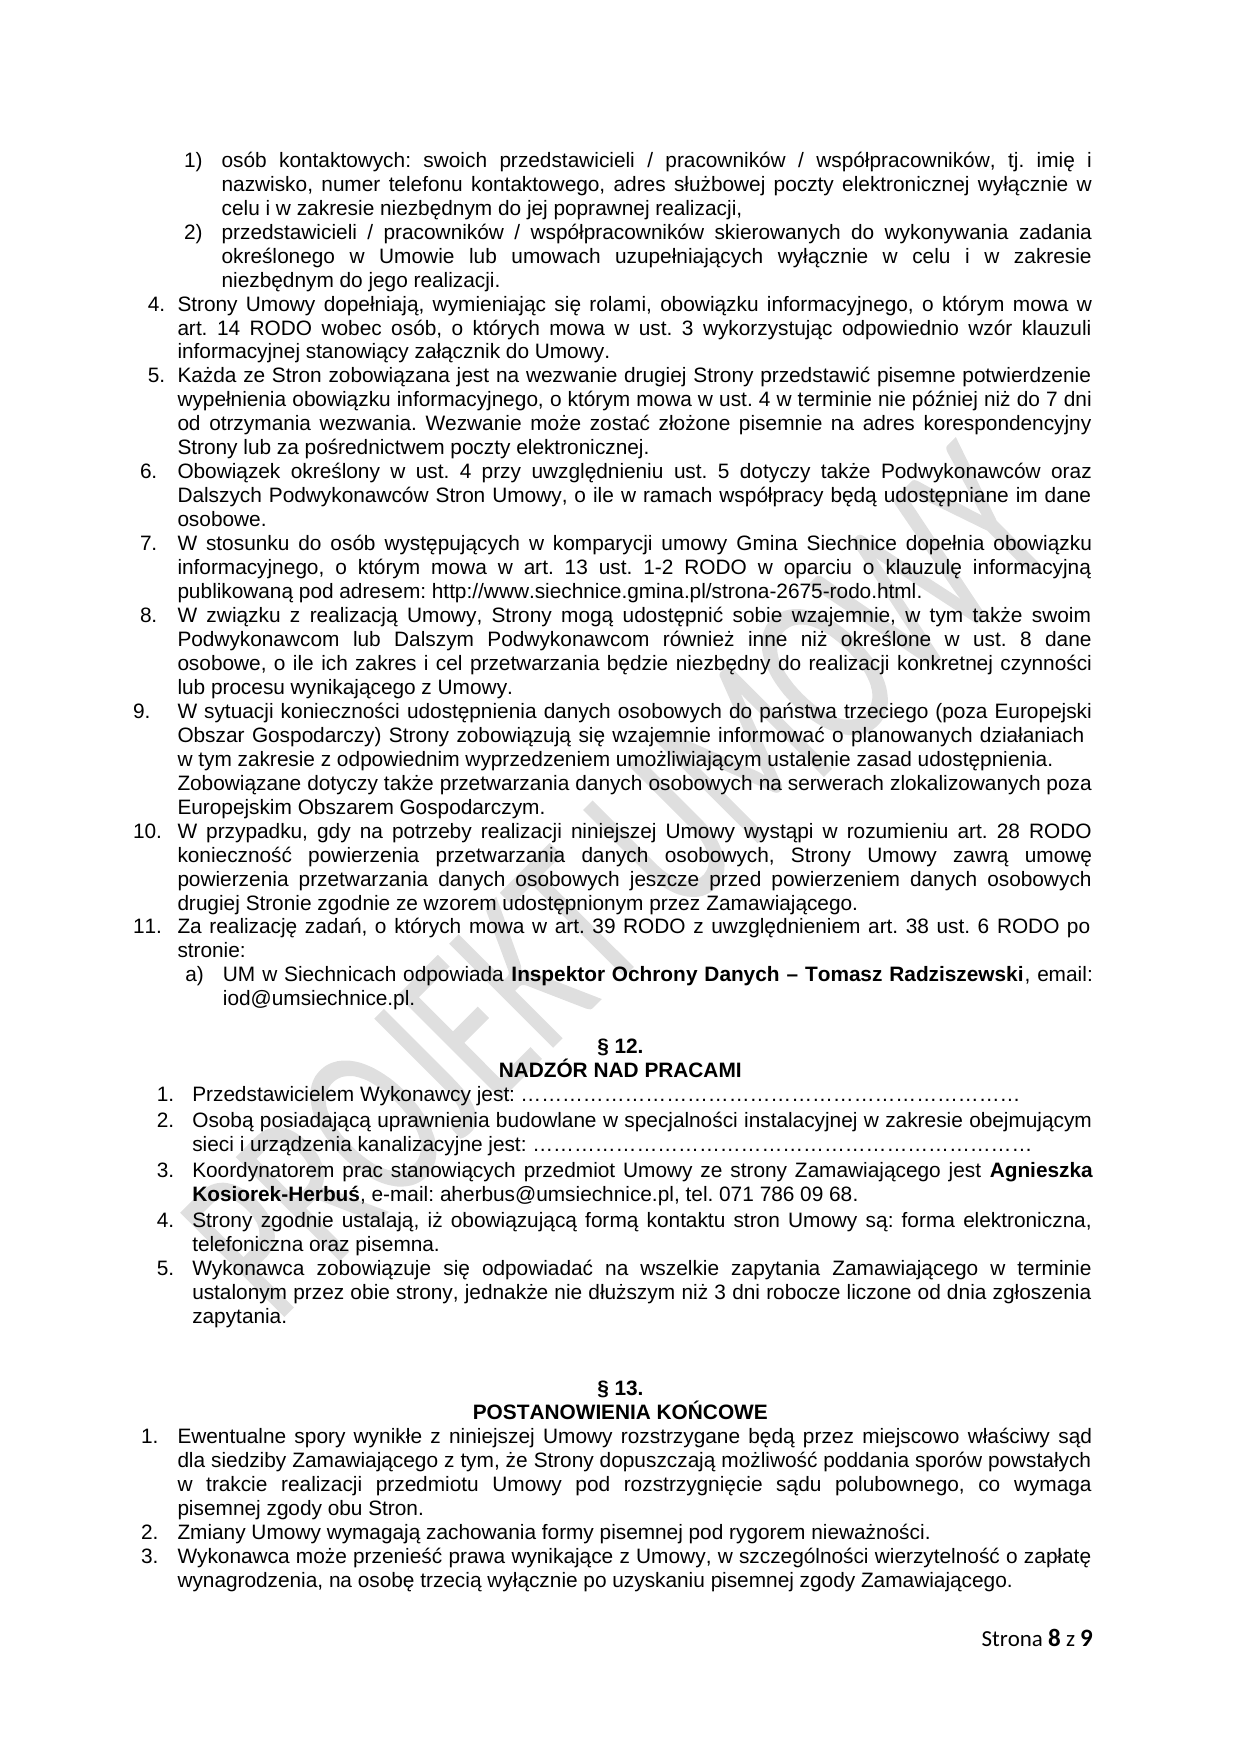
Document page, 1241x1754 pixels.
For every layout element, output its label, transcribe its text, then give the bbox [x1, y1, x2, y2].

list UM w Siechnicach odpowiada Inspektor Ochrony Danych – Tomasz Radziszewski, email: iod@umsiechnice.pl. [185, 962, 1093, 1010]
text Zobowiązane dotyczy także przetwarzania danych osobowych na serwerach zlokalizowanych poza Europejskim Obszarem Gospodarczym. [177, 771, 1093, 818]
text NADZÓR NAD PRACAMI [148, 1058, 1093, 1082]
list Wykonawca zobowiązuje się odpowiadać na wszelkie zapytania Zamawiającego w terminie ustalonym przez obie strony, jednakże nie dłuższym niż 3 dni robocze liczone od dnia zgłoszenia zapytania. [157, 1256, 1093, 1328]
list W stosunku do osób występujących w komparycji umowy Gmina Siechnice dopełnia obowiązku informacyjnego, o którym mowa w art. 13 ust. 1-2 RODO w oparciu o klauzulę informacyjną publikowaną pod adresem: http://www.siechnice.gmina.pl/strona-2675-rodo.html. [140, 531, 1093, 603]
list W sytuacji konieczności udostępnienia danych osobowych do państwa trzeciego (poza Europejski Obszar Gospodarczy) Strony zobowiązują się wzajemnie informować o planowanych działaniach w tym zakresie z odpowiednim wyprzedzeniem umożliwiającym ustalenie zasad udostępnienia. [133, 699, 1093, 771]
list Strony zgodnie ustalają, iż obowiązującą formą kontaktu stron Umowy są: forma elektroniczna, telefoniczna oraz pisemna. [157, 1208, 1093, 1256]
list Koordynatorem prac stanowiących przedmiot Umowy ze strony Zamawiającego jest Agnieszka Kosiorek-Herbuś, e-mail: aherbus@umsiechnice.pl, tel. 071 786 09 68. [157, 1158, 1093, 1206]
text § 12. [148, 1034, 1093, 1058]
list Każda ze Stron zobowiązana jest na wezwanie drugiej Strony przedstawić pisemne potwierdzenie wypełnienia obowiązku informacyjnego, o którym mowa w ust. 4 w terminie nie później niż do 7 dni od otrzymania wezwania. Wezwanie może zostać złożone pisemnie na adres korespondencyjny Strony lub za pośrednictwem poczty elektronicznej. [148, 363, 1093, 459]
list Obowiązek określony w ust. 4 przy uwzględnieniu ust. 5 dotyczy także Podwykonawców oraz Dalszych Podwykonawców Stron Umowy, o ile w ramach współpracy będą udostępniane im dane osobowe. [140, 459, 1093, 531]
list Przedstawicielem Wykonawcy jest: ……………………………………………………………… [157, 1082, 1093, 1106]
text POSTANOWIENIA KOŃCOWE [148, 1400, 1093, 1424]
list W związku z realizacją Umowy, Strony mogą udostępnić sobie wzajemnie, w tym także swoim Podwykonawcom lub Dalszym Podwykonawcom również inne niż określone w ust. 8 dane osobowe, o ile ich zakres i cel przetwarzania będzie niezbędny do realizacji konkretnej czynności lub procesu wynikającego z Umowy. [140, 603, 1093, 699]
list Ewentualne spory wynikłe z niniejszej Umowy rozstrzygane będą przez miejscowo właściwy sąd dla siedziby Zamawiającego z tym, że Strony dopuszczają możliwość poddania sporów powstałych w trakcie realizacji przedmiotu Umowy pod rozstrzygnięcie sądu polubownego, co wymaga pisemnej zgody obu Stron. [141, 1424, 1093, 1519]
list Zmiany Umowy wymagają zachowania formy pisemnej pod rygorem nieważności. [141, 1519, 1093, 1543]
list Za realizację zadań, o których mowa w art. 39 RODO z uwzględnieniem art. 38 ust. 6 RODO po stronie: [133, 914, 1093, 962]
list Strony Umowy dopełniają, wymieniając się rolami, obowiązku informacyjnego, o którym mowa w art. 14 RODO wobec osób, o których mowa w ust. 3 wykorzystując odpowiednio wzór klauzuli informacyjnej stanowiący załącznik do Umowy. [148, 291, 1093, 363]
list osób kontaktowych: swoich przedstawicieli / pracowników / współpracowników, tj. imię i nazwisko, numer telefonu kontaktowego, adres służbowej poczty elektronicznej wyłącznie w celu i w zakresie niezbędnym do jej poprawnej realizacji, [184, 148, 1093, 219]
list przedstawicieli / pracowników / współpracowników skierowanych do wykonywania zadania określonego w Umowie lub umowach uzupełniających wyłącznie w celu i w zakresie niezbędnym do jego realizacji. [184, 219, 1093, 291]
list Osobą posiadającą uprawnienia budowlane w specjalności instalacyjnej w zakresie obejmującym sieci i urządzenia kanalizacyjne jest: ……………………………………………………………… [157, 1108, 1093, 1156]
text § 13. [148, 1376, 1093, 1400]
list W przypadku, gdy na potrzeby realizacji niniejszej Umowy wystąpi w rozumieniu art. 28 RODO konieczność powierzenia przetwarzania danych osobowych, Strony Umowy zawrą umowę powierzenia przetwarzania danych osobowych jeszcze przed powierzeniem danych osobowych drugiej Stronie zgodnie ze wzorem udostępnionym przez Zamawiającego. [133, 818, 1093, 914]
list Wykonawca może przenieść prawa wynikające z Umowy, w szczególności wierzytelność o zapłatę wynagrodzenia, na osobę trzecią wyłącznie po uzyskaniu pisemnej zgody Zamawiającego. [141, 1543, 1093, 1591]
